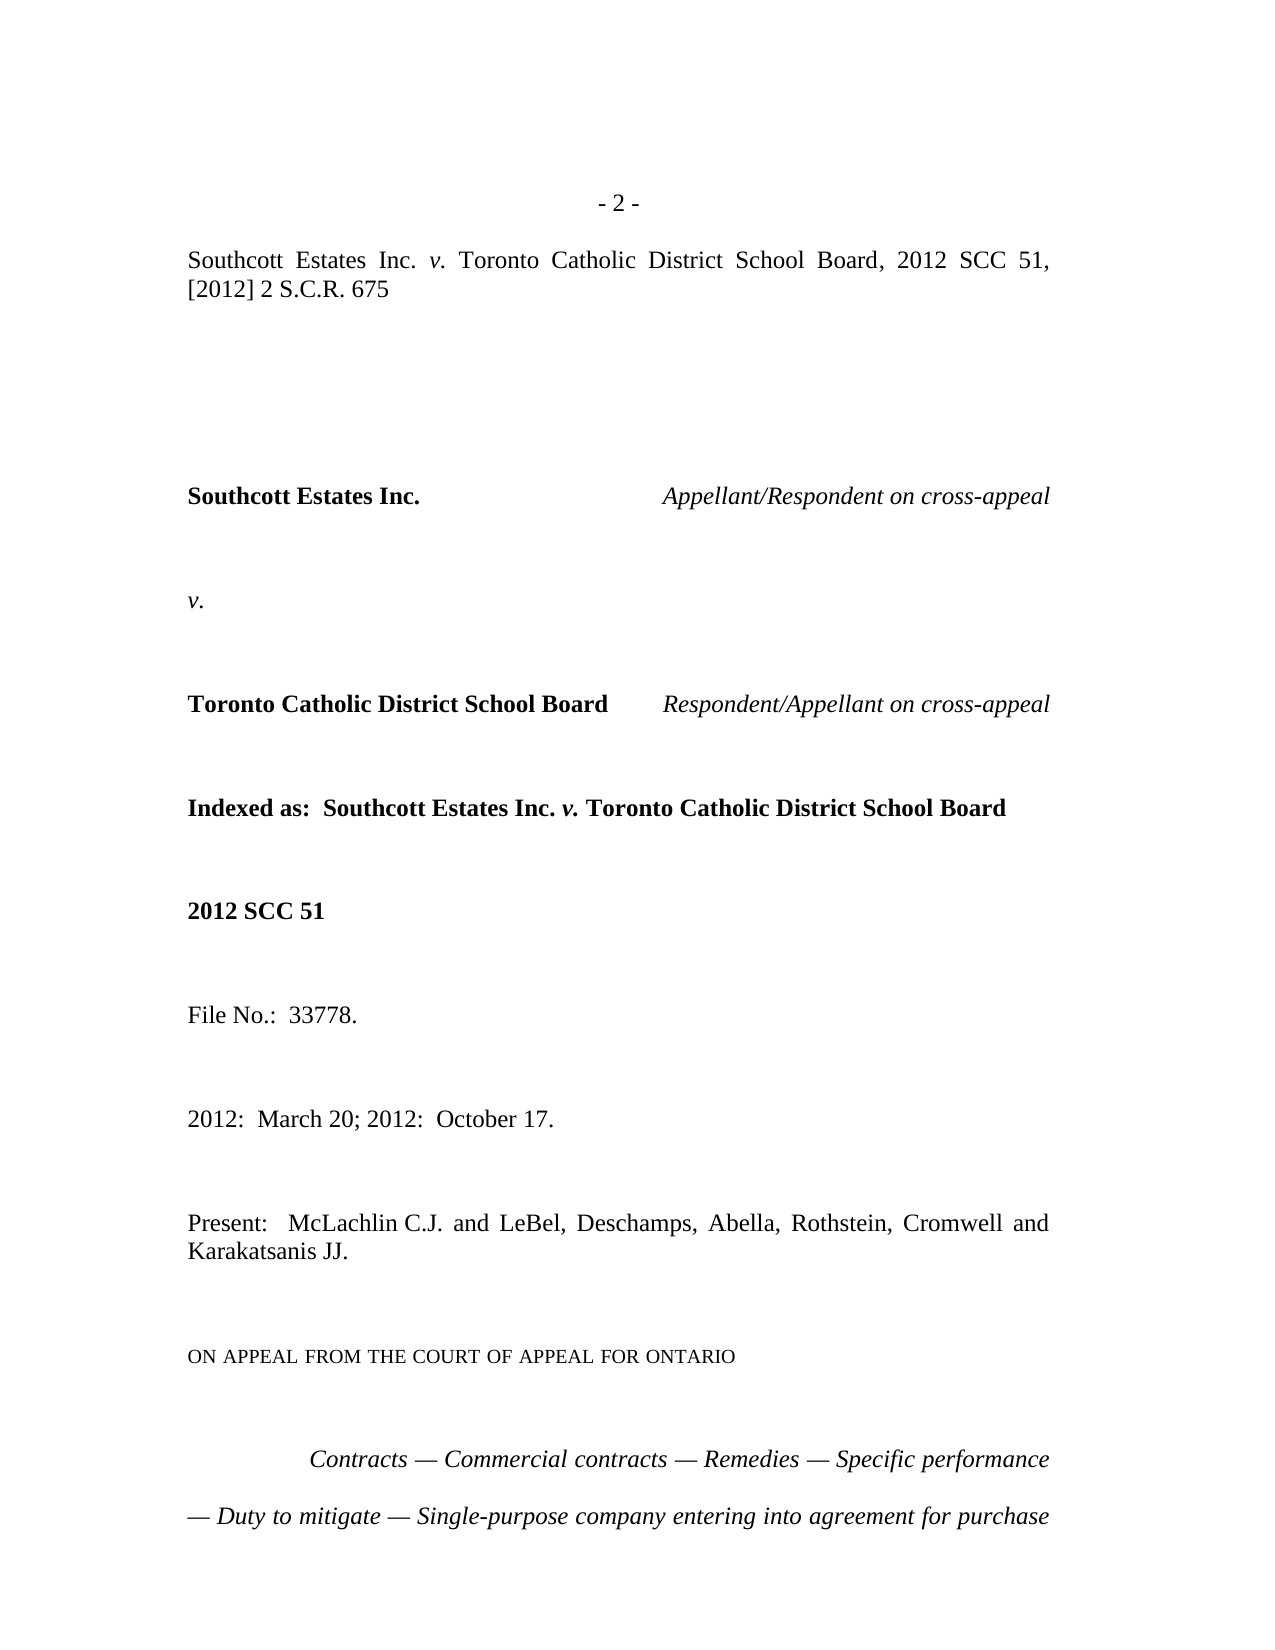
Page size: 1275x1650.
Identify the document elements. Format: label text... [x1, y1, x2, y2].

text on appeal from the court of appeal for ontario [187, 1340, 1050, 1369]
text File No.: 33778. [187, 1000, 1050, 1029]
text Southcott Estates Inc. v. Toronto Catholic District School Board, 2012 SCC 51, [2012] 2 S.C.R. 675 [187, 245, 1050, 303]
text Southcott Estates Inc. Appellant/Respondent on cross-appeal [187, 481, 1050, 510]
text 2012 SCC 51 [187, 896, 1050, 925]
text Toronto Catholic District School Board Respondent/Appellant on cross-appeal [187, 689, 1050, 718]
text 2012: March 20; 2012: October 17. [187, 1104, 1050, 1133]
text v. [187, 585, 1050, 614]
text Present: McLachlin C.J. and LeBel, Deschamps, Abella, Rothstein, Cromwell and Karakatsanis JJ. [187, 1208, 1050, 1265]
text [187, 1444, 1050, 1530]
text Indexed as: Southcott Estates Inc. v. Toronto Catholic District School Board [187, 793, 1050, 821]
